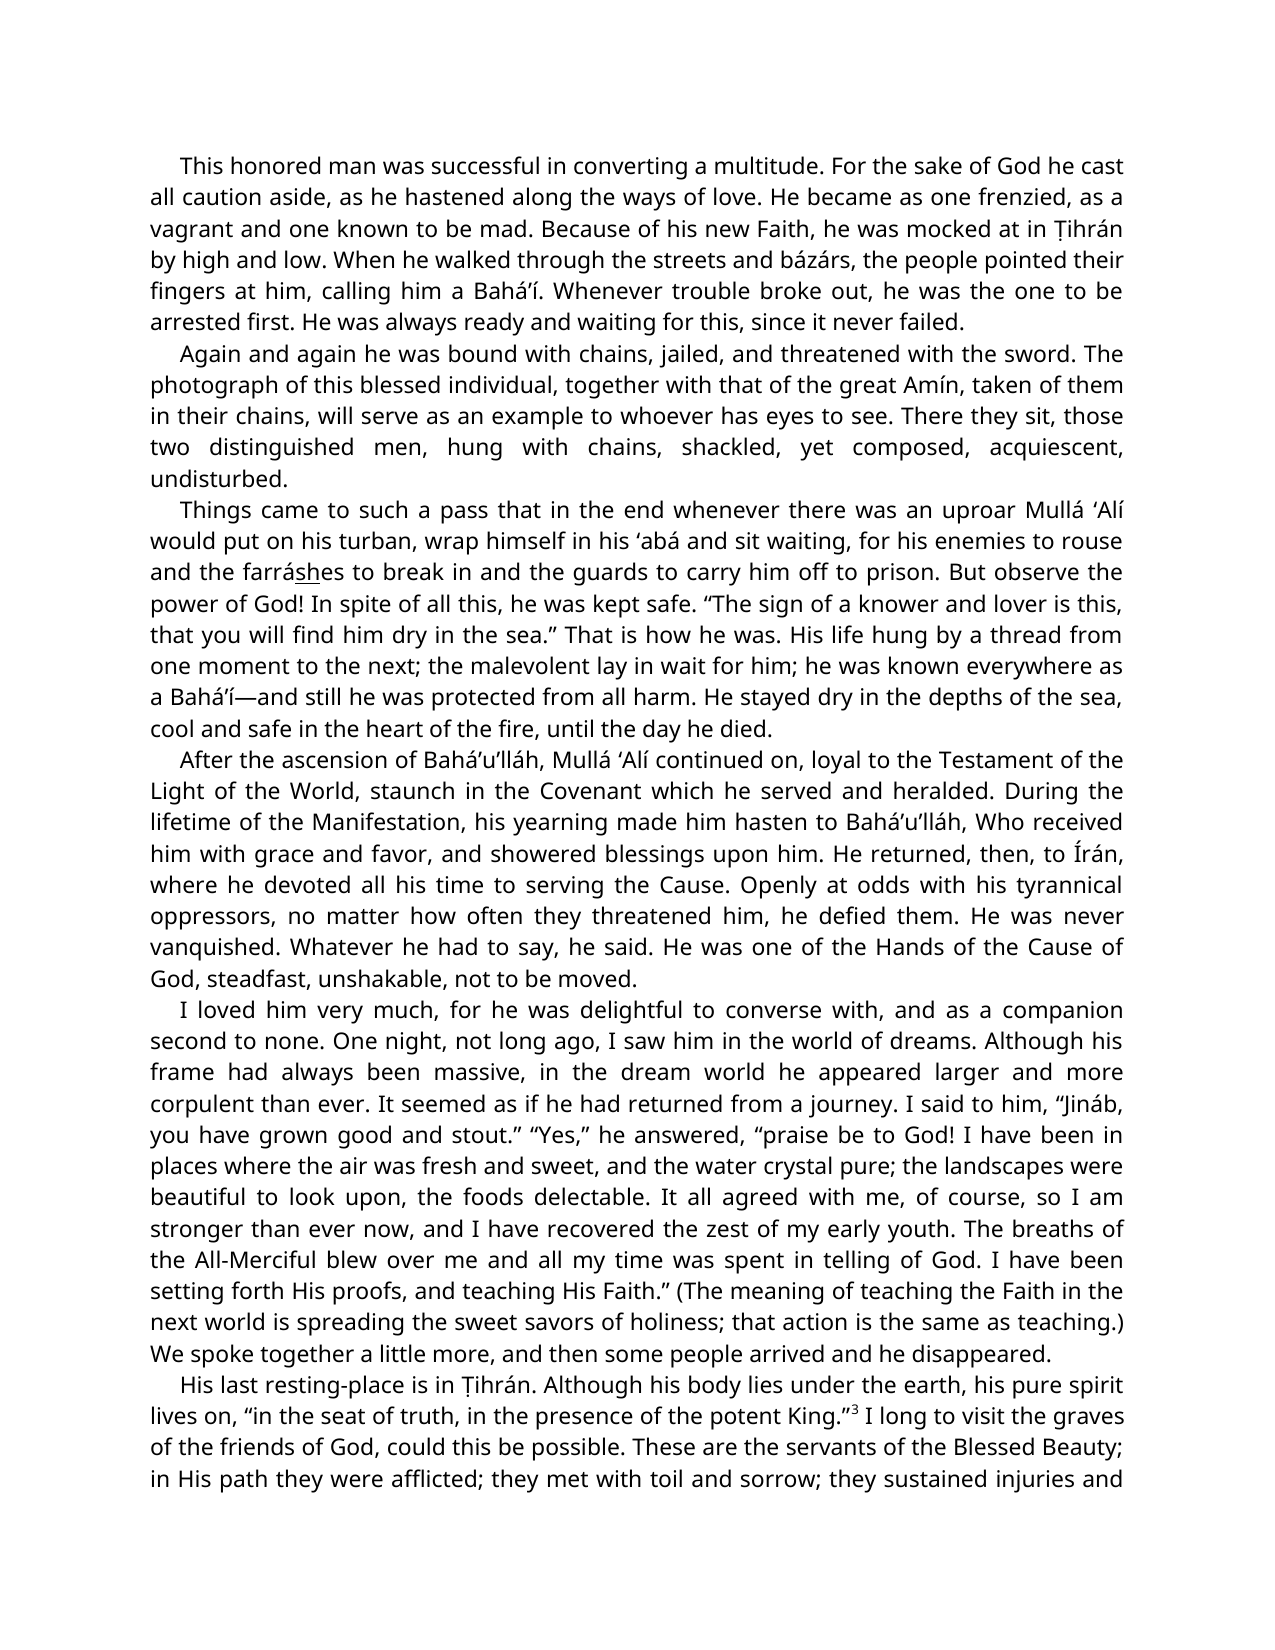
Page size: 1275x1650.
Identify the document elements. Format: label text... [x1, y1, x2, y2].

text Things came to such a pass that in the end whenever there was an uproar Mullá ‘Alí would put on his turban, wrap himself in his ‘abá and sit waiting, for his enemies to rouse and the farráshes to break in and the guards to carry him off to prison. But observe the power of God! In spite of all this, he was kept safe. “The sign of a knower and lover is this, that you will find him dry in the sea.” That is how he was. His life hung by a thread from one moment to the next; the malevolent lay in wait for him; he was known everywhere as a Bahá’í—and still he was protected from all harm. He stayed dry in the depths of the sea, cool and safe in the heart of the fire, until the day he died. [150, 494, 1125, 744]
text Again and again he was bound with chains, jailed, and threatened with the sword. The photograph of this blessed individual, together with that of the great Amín, taken of them in their chains, will serve as an example to whoever has eyes to see. There they sit, those two distinguished men, hung with chains, shackled, yet composed, acquiescent, undisturbed. [150, 337, 1125, 494]
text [150, 1369, 1125, 1494]
text I loved him very much, for he was delightful to converse with, and as a companion second to none. One night, not long ago, I saw him in the world of dreams. Although his frame had always been massive, in the dream world he appeared larger and more corpulent than ever. It seemed as if he had returned from a journey. I said to him, “Jináb, you have grown good and stout.” “Yes,” he answered, “praise be to God! I have been in places where the air was fresh and sweet, and the water crystal pure; the landscapes were beautiful to look upon, the foods delectable. It all agreed with me, of course, so I am stronger than ever now, and I have recovered the zest of my early youth. The breaths of the All-Merciful blew over me and all my time was spent in telling of God. I have been setting forth His proofs, and teaching His Faith.” (The meaning of teaching the Faith in the next world is spreading the sweet savors of holiness; that action is the same as teaching.) We spoke together a little more, and then some people arrived and he disappeared. [150, 994, 1125, 1369]
text After the ascension of Bahá’u’lláh, Mullá ‘Alí continued on, loyal to the Testament of the Light of the World, staunch in the Covenant which he served and heralded. During the lifetime of the Manifestation, his yearning made him hasten to Bahá’u’lláh, Who received him with grace and favor, and showered blessings upon him. He returned, then, to Írán, where he devoted all his time to serving the Cause. Openly at odds with his tyrannical oppressors, no matter how often they threatened him, he defied them. He was never vanquished. Whatever he had to say, he said. He was one of the Hands of the Cause of God, steadfast, unshakable, not to be moved. [150, 744, 1125, 994]
text This honored man was successful in converting a multitude. For the sake of God he cast all caution aside, as he hastened along the ways of love. He became as one frenzied, as a vagrant and one known to be mad. Because of his new Faith, he was mocked at in Ṭihrán by high and low. When he walked through the streets and bázárs, the people pointed their fingers at him, calling him a Bahá’í. Whenever trouble broke out, he was the one to be arrested first. He was always ready and waiting for this, since it never failed. [150, 150, 1125, 337]
